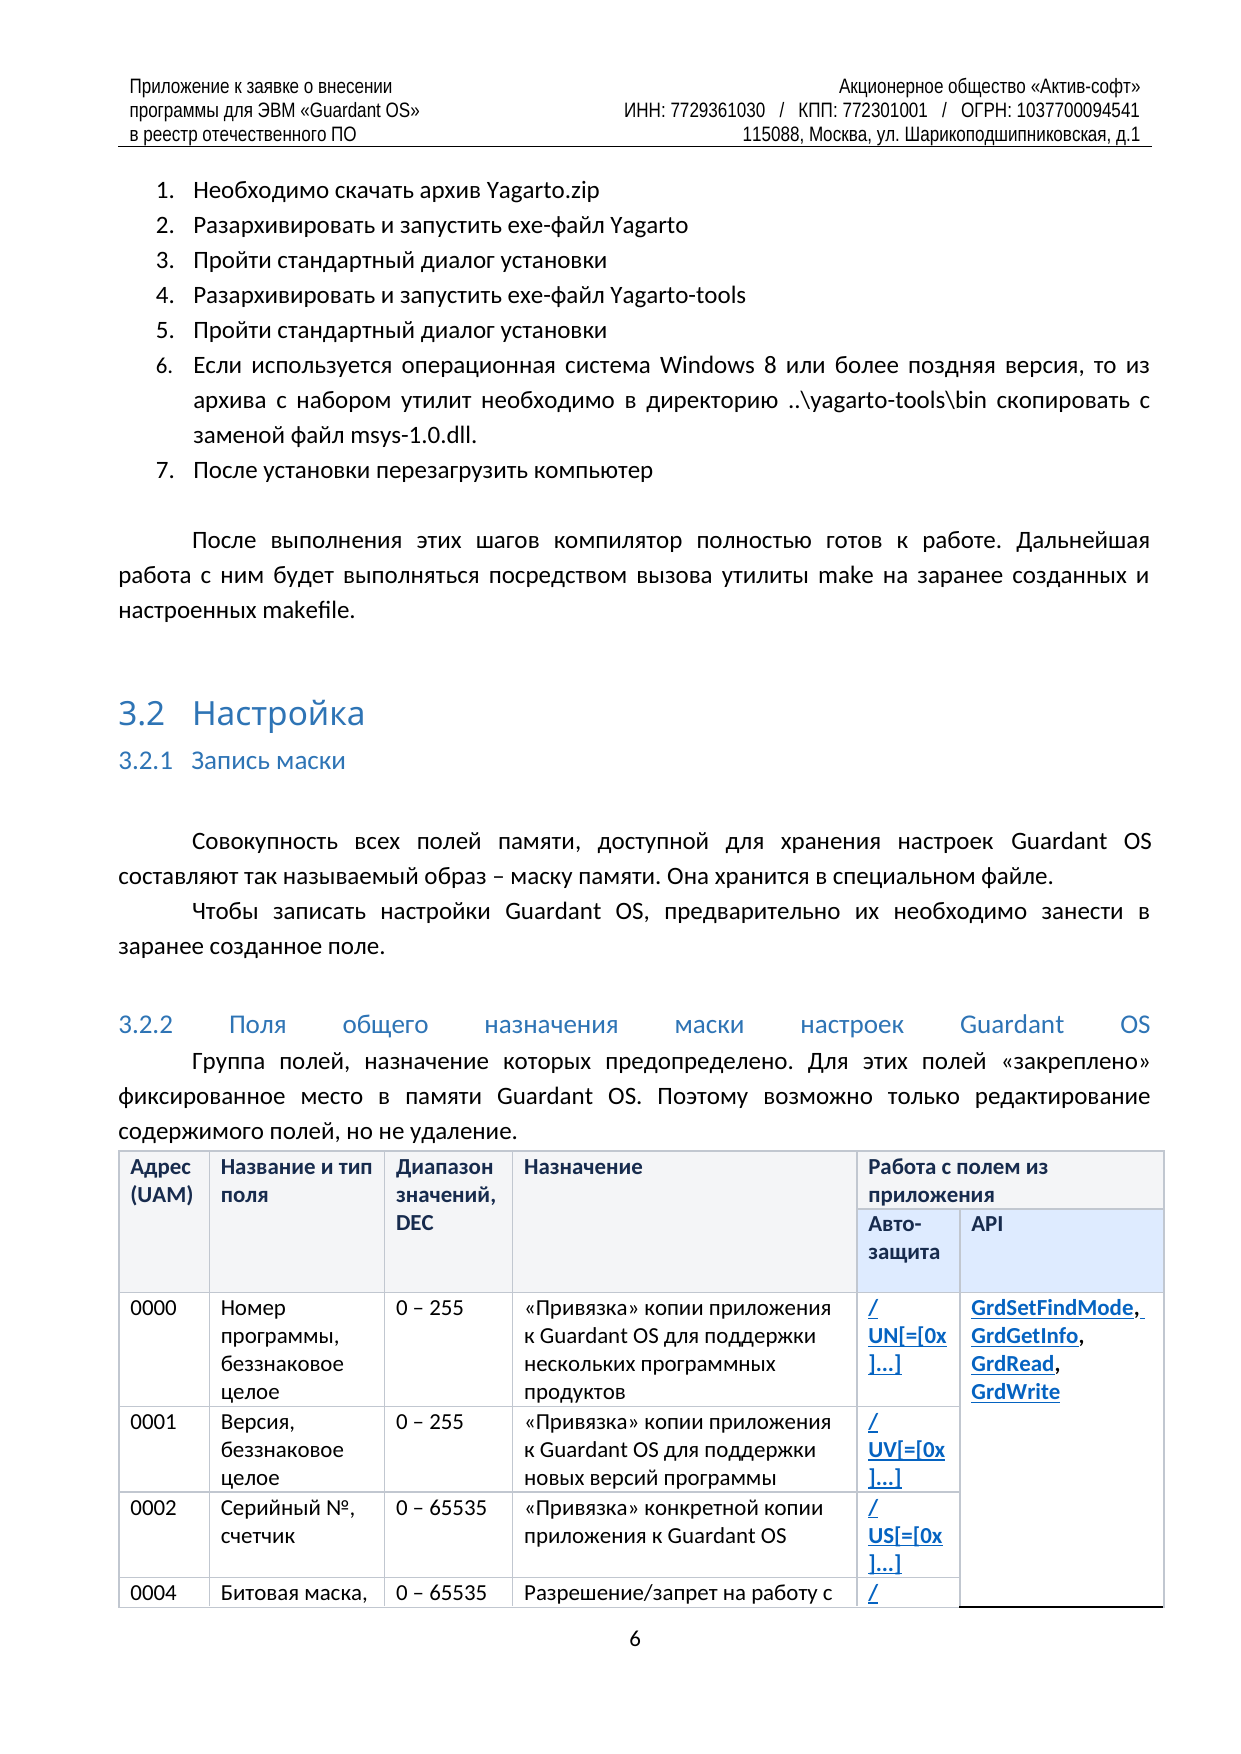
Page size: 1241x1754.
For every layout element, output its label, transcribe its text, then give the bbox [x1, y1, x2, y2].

table_cell API [961, 1210, 1163, 1292]
table_header Название и тип поля [210, 1152, 384, 1292]
list Пройти стандартный диалог установки [156, 245, 1152, 275]
table_cell 0 – 255 [385, 1407, 512, 1491]
subtitle 3.2.1 Запись маски [118, 743, 1152, 776]
list Если используется операционная система Windows 8 или более поздняя версия, то из архива с набором утилит необходимо в директорию ..\yagarto-tools\bin скопировать с заменой файл msys-1.0.dll. [156, 350, 1152, 450]
text Чтобы записать настройки Guardant OS, предварительно их необходимо занести в заранее созданное поле. [118, 895, 1152, 961]
table_cell /UN[=[0x]...] [858, 1293, 959, 1406]
table_cell Авто-защита [858, 1210, 959, 1292]
table_cell «Привязка» копии приложения к Guardant OS для поддержки нескольких программных продуктов [513, 1293, 856, 1406]
table_cell 0001 [120, 1407, 209, 1491]
text Совокупность всех полей памяти, доступной для хранения настроек Guardant OS составляют так называемый образ – маску памяти. Она хранится в специальном файле. [118, 825, 1152, 891]
list Разархивировать и запустить exe-файл Yagarto-tools [156, 280, 1152, 310]
text 3.2.2 Поля общего назначения маски настроек Guardant OS Группа полей, назначение которых предопределено. Для этих полей «закреплено» фиксированное место в памяти Guardant OS. Поэтому возможно только редактирование содержимого полей, но не удаление. [118, 1008, 1152, 1146]
list Необходимо скачать архив Yagarto.zip [156, 175, 1152, 205]
table_cell «Привязка» конкретной копии приложения к Guardant OS [513, 1493, 856, 1577]
table_cell 0 – 255 [385, 1293, 512, 1406]
table_cell «Привязка» копии приложения к Guardant OS для поддержки новых версий программы [513, 1407, 856, 1491]
table_cell 0002 [120, 1493, 209, 1577]
table_header Работа с полем из приложения [858, 1152, 1163, 1208]
subtitle 3.2 Настройка [118, 690, 1152, 735]
table_header Назначение [513, 1152, 856, 1292]
table_cell Номер программы, беззнаковое целое [210, 1293, 384, 1406]
table_cell /UM[=[0x]..] [858, 1578, 959, 1606]
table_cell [210, 1578, 384, 1606]
list Разархивировать и запустить exe-файл Yagarto [156, 210, 1152, 240]
table_header Адрес (UAM) [120, 1152, 209, 1292]
table_cell 0000 [120, 1293, 209, 1406]
table_cell /UV[=[0x]...] [858, 1407, 959, 1491]
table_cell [513, 1578, 856, 1606]
table_cell 0 – 65535 [385, 1578, 512, 1606]
table_cell Серийный №, счетчик [210, 1493, 384, 1577]
list После установки перезагрузить компьютер [156, 455, 1152, 485]
table_header Диапазон значений, DEC [385, 1152, 512, 1292]
table_cell GrdSetFindMode, GrdGetInfo, GrdRead, GrdWrite [961, 1293, 1163, 1606]
list Пройти стандартный диалог установки [156, 315, 1152, 345]
table_cell 0004 [120, 1578, 209, 1606]
table_cell /US[=[0x]...] [858, 1493, 959, 1577]
table_cell Версия, беззнаковое целое [210, 1407, 384, 1491]
text После выполнения этих шагов компилятор полностью готов к работе. Дальнейшая работа с ним будет выполняться посредством вызова утилиты make на заранее созданных и настроенных makefile. [118, 525, 1152, 625]
table_cell 0 – 65535 [385, 1493, 512, 1577]
